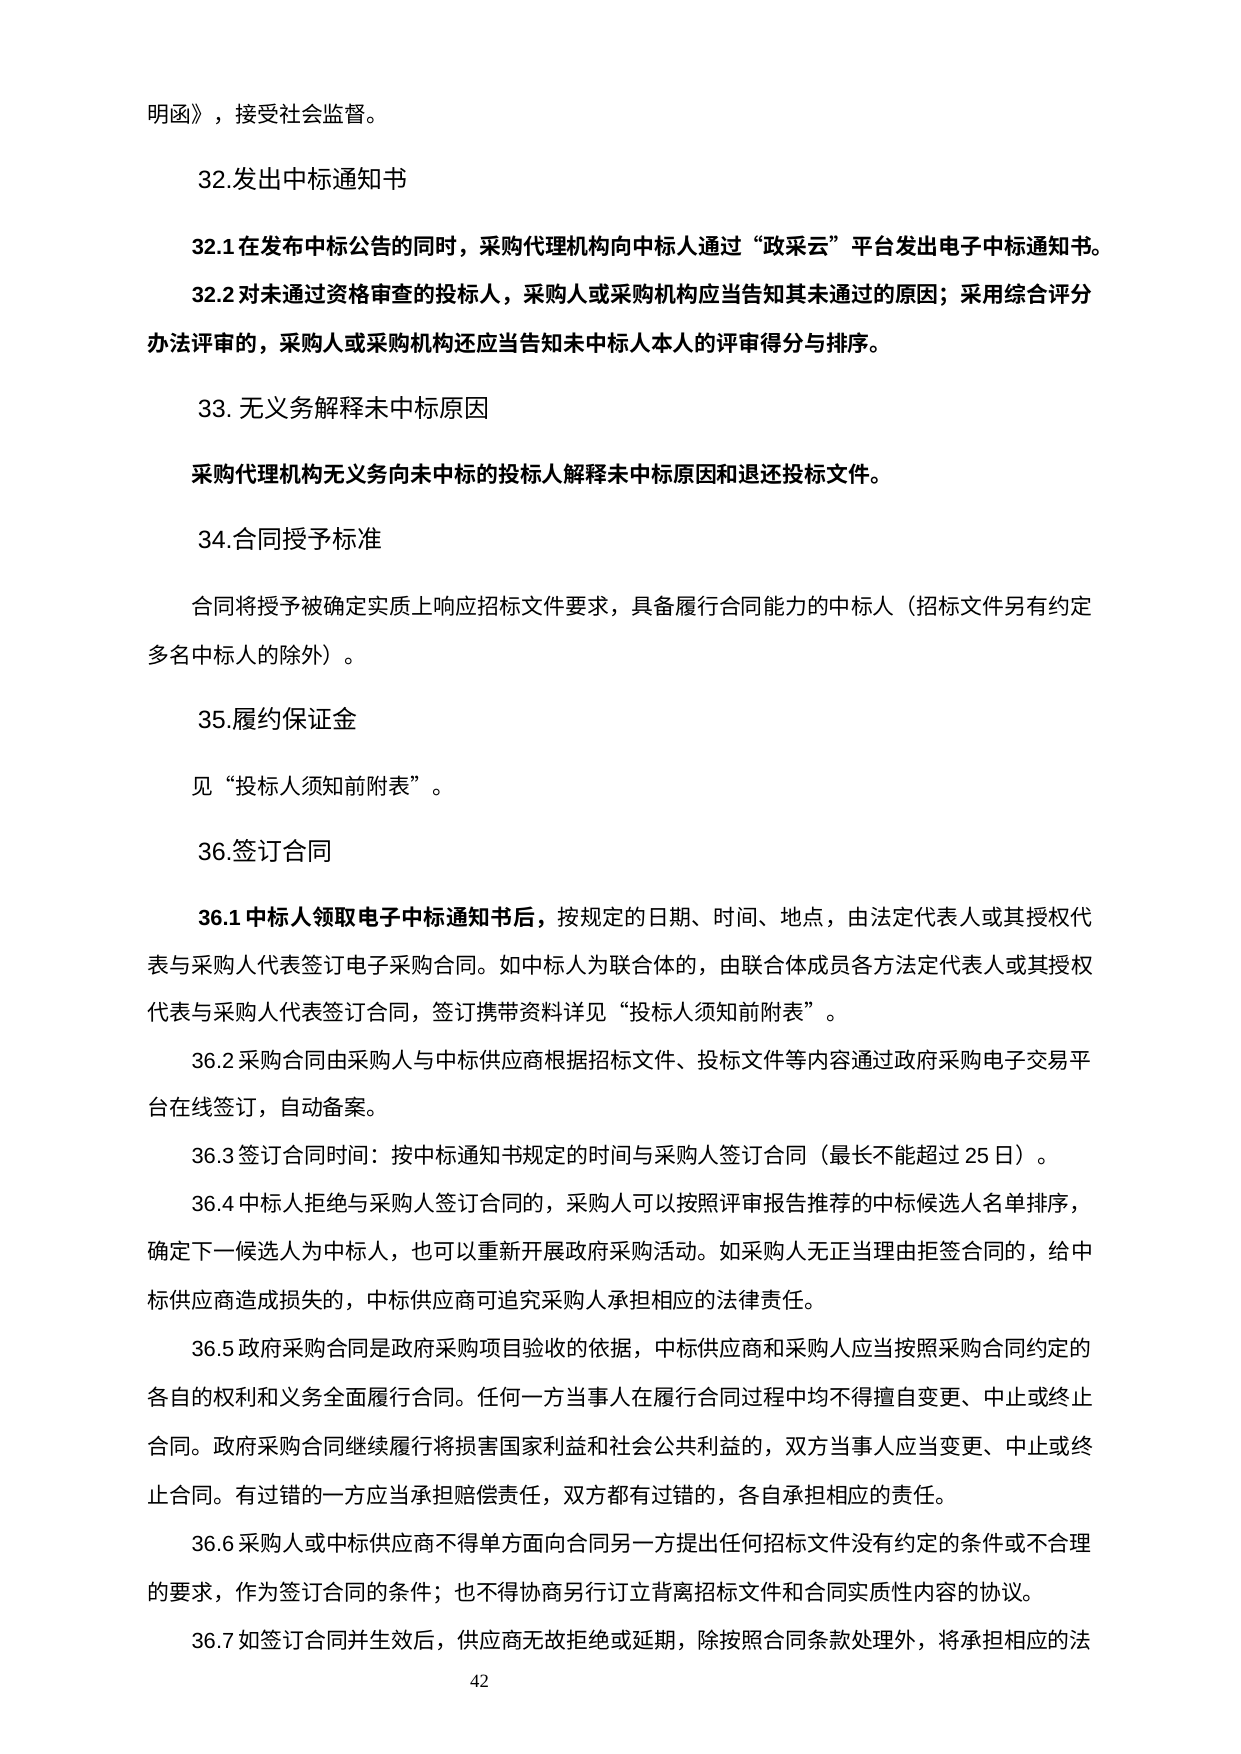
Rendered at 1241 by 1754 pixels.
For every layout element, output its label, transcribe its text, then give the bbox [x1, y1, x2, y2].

text 36.4中标人拒绝与采购人签订合同的，采购人可以按照评审报告推荐的中标候选人名单排序，确定下一候选人为中标人，也可以重新开展政府采购活动。如采购人无正当理由拒签合同的，给中标供应商造成损失的，中标供应商可追究采购人承担相应的法律责任。 [148, 1185, 1093, 1315]
text 合同将授予被确定实质上响应招标文件要求，具备履行合同能力的中标人（招标文件另有约定多名中标人的除外）。 [148, 588, 1093, 670]
text 36.2采购合同由采购人与中标供应商根据招标文件、投标文件等内容通过政府采购电子交易平台在线签订，自动备案。 [148, 1043, 1093, 1122]
text 33. 无义务解释未中标原因 [148, 374, 1093, 439]
text 36.3签订合同时间：按中标通知书规定的时间与采购人签订合同（最长不能超过25日）。 [148, 1138, 1093, 1169]
text 36.5政府采购合同是政府采购项目验收的依据，中标供应商和采购人应当按照采购合同约定的各自的权利和义务全面履行合同。任何一方当事人在履行合同过程中均不得擅自变更、中止或终止合同。政府采购合同继续履行将损害国家利益和社会公共利益的，双方当事人应当变更、中止或终止合同。有过错的一方应当承担赔偿责任，双方都有过错的，各自承担相应的责任。 [148, 1331, 1093, 1510]
text 36.签订合同 [148, 817, 1093, 882]
text 32.2对未通过资格审查的投标人，采购人或采购机构应当告知其未通过的原因；采用综合评分办法评审的，采购人或采购机构还应当告知未中标人本人的评审得分与排序。 [148, 277, 1093, 358]
text 32.1在发布中标公告的同时，采购代理机构向中标人通过“政采云”平台发出电子中标通知书。 [148, 228, 1093, 261]
text 32.发出中标通知书 [148, 145, 1093, 210]
text 采购代理机构无义务向未中标的投标人解释未中标原因和退还投标文件。 [148, 457, 1093, 489]
text 36.6采购人或中标供应商不得单方面向合同另一方提出任何招标文件没有约定的条件或不合理的要求，作为签订合同的条件；也不得协商另行订立背离招标文件和合同实质性内容的协议。 [148, 1526, 1093, 1607]
text 36.1中标人领取电子中标通知书后，按规定的日期、时间、地点，由法定代表人或其授权代表与采购人代表签订电子采购合同。如中标人为联合体的，由联合体成员各方法定代表人或其授权代表与采购人代表签订合同，签订携带资料详见“投标人须知前附表”。 [148, 900, 1093, 1027]
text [148, 97, 1093, 129]
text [148, 1623, 1093, 1655]
text 34.合同授予标准 [148, 505, 1093, 570]
text 35.履约保证金 [148, 686, 1093, 751]
text 见“投标人须知前附表”。 [148, 769, 1093, 801]
